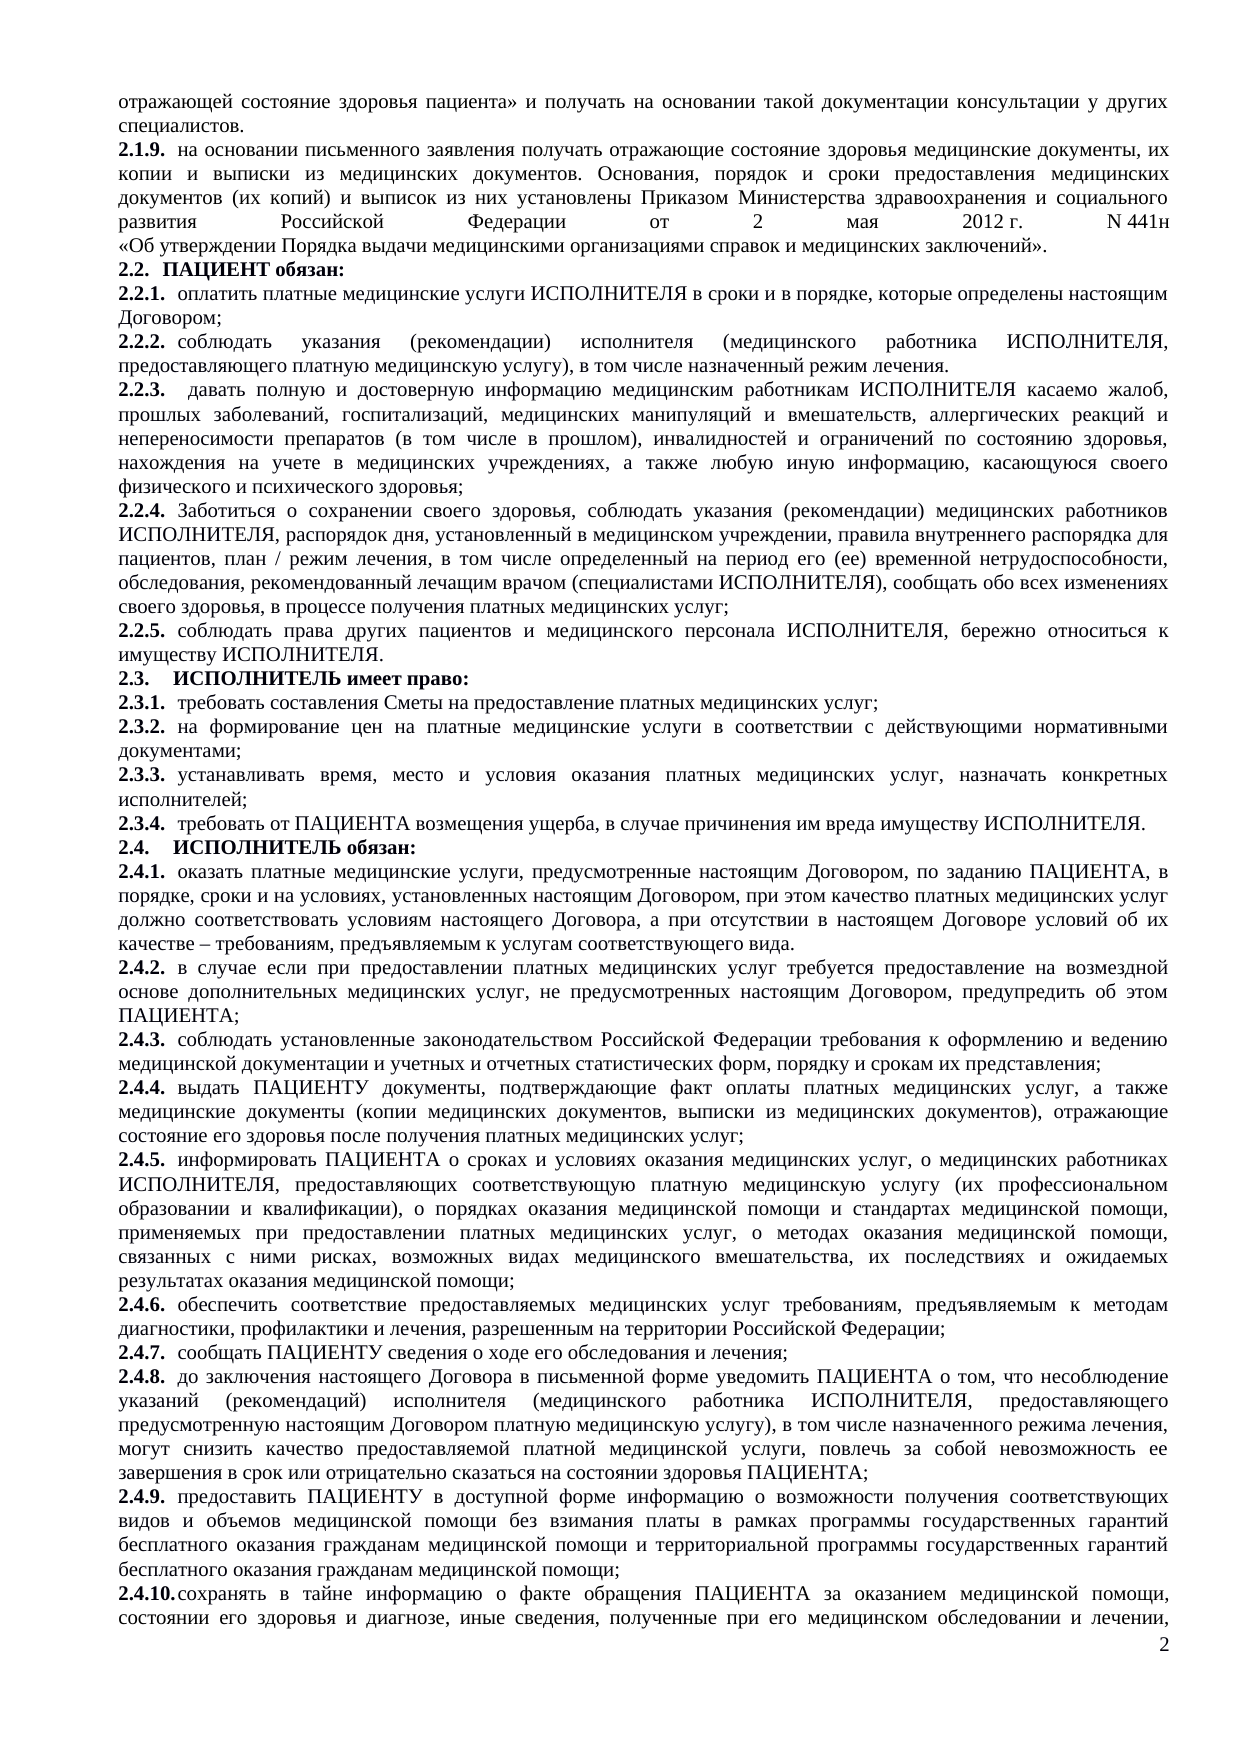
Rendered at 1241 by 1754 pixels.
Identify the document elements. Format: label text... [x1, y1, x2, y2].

list ИСПОЛНИТЕЛЬ обязан: [118, 834, 1169, 859]
list информировать ПАЦИЕНТА о сроках и условиях оказания медицинских услуг, о медицинских работниках ИСПОЛНИТЕЛЯ, предоставляющих соответствующую платную медицинскую услугу (их профессиональном образовании и квалификации), о порядках оказания медицинской помощи и стандартах медицинской помощи, применяемых при предоставлении платных медицинских услуг, о методах оказания медицинской помощи, связанных с ними рисках, возможных видах медицинского вмешательства, их последствиях и ожидаемых результатах оказания медицинской помощи; [118, 1147, 1169, 1292]
list на основании письменного заявления получать отражающие состояние здоровья медицинские документы, их копии и выписки из медицинских документов. Основания, порядок и сроки предоставления медицинских документов (их копий) и выписок из них установлены Приказом Министерства здравоохранения и социального развития Российской Федерации от 2 мая 2012 г. N 441н «Об утверждении Порядка выдачи медицинскими организациями справок и медицинских заключений». [118, 137, 1169, 257]
list соблюдать права других пациентов и медицинского персонала ИСПОЛНИТЕЛЯ, бережно относиться к имуществу ИСПОЛНИТЕЛЯ. [118, 618, 1169, 666]
list давать полную и достоверную информацию медицинским работникам ИСПОЛНИТЕЛЯ касаемо жалоб, прошлых заболеваний, госпитализаций, медицинских манипуляций и вмешательств, аллергических реакций и непереносимости препаратов (в том числе в прошлом), инвалидностей и ограничений по состоянию здоровья, нахождения на учете в медицинских учреждениях, а также любую иную информацию, касающуюся своего физического и психического здоровья; [118, 377, 1169, 498]
list требовать составления Сметы на предоставление платных медицинских услуг; [118, 690, 1169, 714]
list на формирование цен на платные медицинские услуги в соответствии с действующими нормативными документами; [118, 714, 1169, 762]
list сообщать ПАЦИЕНТУ сведения о ходе его обследования и лечения; [118, 1340, 1169, 1364]
list Заботиться о сохранении своего здоровья, соблюдать указания (рекомендации) медицинских работников ИСПОЛНИТЕЛЯ, распорядок дня, установленный в медицинском учреждении, правила внутреннего распорядка для пациентов, план / режим лечения, в том числе определенный на период его (ее) временной нетрудоспособности, обследования, рекомендованный лечащим врачом (специалистами ИСПОЛНИТЕЛЯ), сообщать обо всех изменениях своего здоровья, в процессе получения платных медицинских услуг; [118, 498, 1169, 618]
list в случае если при предоставлении платных медицинских услуг требуется предоставление на возмездной основе дополнительных медицинских услуг, не предусмотренных настоящим Договором, предупредить об этом ПАЦИЕНТА; [118, 955, 1169, 1027]
list оказать платные медицинские услуги, предусмотренные настоящим Договором, по заданию ПАЦИЕНТА, в порядке, сроки и на условиях, установленных настоящим Договором, при этом качество платных медицинских услуг должно соответствовать условиям настоящего Договора, а при отсутствии в настоящем Договоре условий об их качестве – требованиям, предъявляемым к услугам соответствующего вида. [118, 859, 1169, 955]
list требовать от ПАЦИЕНТА возмещения ущерба, в случае причинения им вреда имуществу ИСПОЛНИТЕЛЯ. [118, 811, 1169, 834]
list устанавливать время, место и условия оказания платных медицинских услуг, назначать конкретных исполнителей; [118, 762, 1169, 811]
list оплатить платные медицинские услуги ИСПОЛНИТЕЛЯ в сроки и в порядке, которые определены настоящим Договором; [118, 281, 1169, 329]
list ИСПОЛНИТЕЛЬ имеет право: [118, 666, 1169, 690]
list до заключения настоящего Договора в письменной форме уведомить ПАЦИЕНТА о том, что несоблюдение указаний (рекомендаций) исполнителя (медицинского работника ИСПОЛНИТЕЛЯ, предоставляющего предусмотренную настоящим Договором платную медицинскую услугу), в том числе назначенного режима лечения, могут снизить качество предоставляемой платной медицинской услуги, повлечь за собой невозможность ее завершения в срок или отрицательно сказаться на состоянии здоровья ПАЦИЕНТА; [118, 1364, 1169, 1484]
list ПАЦИЕНТ обязан: [118, 257, 1169, 281]
list соблюдать указания (рекомендации) исполнителя (медицинского работника ИСПОЛНИТЕЛЯ, предоставляющего платную медицинскую услугу), в том числе назначенный режим лечения. [118, 329, 1169, 377]
list выдать ПАЦИЕНТУ документы, подтверждающие факт оплаты платных медицинских услуг, а также медицинские документы (копии медицинских документов, выписки из медицинских документов), отражающие состояние его здоровья после получения платных медицинских услуг; [118, 1075, 1169, 1147]
list обеспечить соответствие предоставляемых медицинских услуг требованиям, предъявляемым к методам диагностики, профилактики и лечения, разрешенным на территории Российской Федерации; [118, 1292, 1169, 1340]
list предоставить ПАЦИЕНТУ в доступной форме информацию о возможности получения соответствующих видов и объемов медицинской помощи без взимания платы в рамках программы государственных гарантий бесплатного оказания гражданам медицинской помощи и территориальной программы государственных гарантий бесплатного оказания гражданам медицинской помощи; [118, 1484, 1169, 1581]
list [118, 1581, 1169, 1629]
list соблюдать установленные законодательством Российской Федерации требования к оформлению и ведению медицинской документации и учетных и отчетных статистических форм, порядку и срокам их представления; [118, 1027, 1169, 1075]
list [118, 89, 1169, 137]
